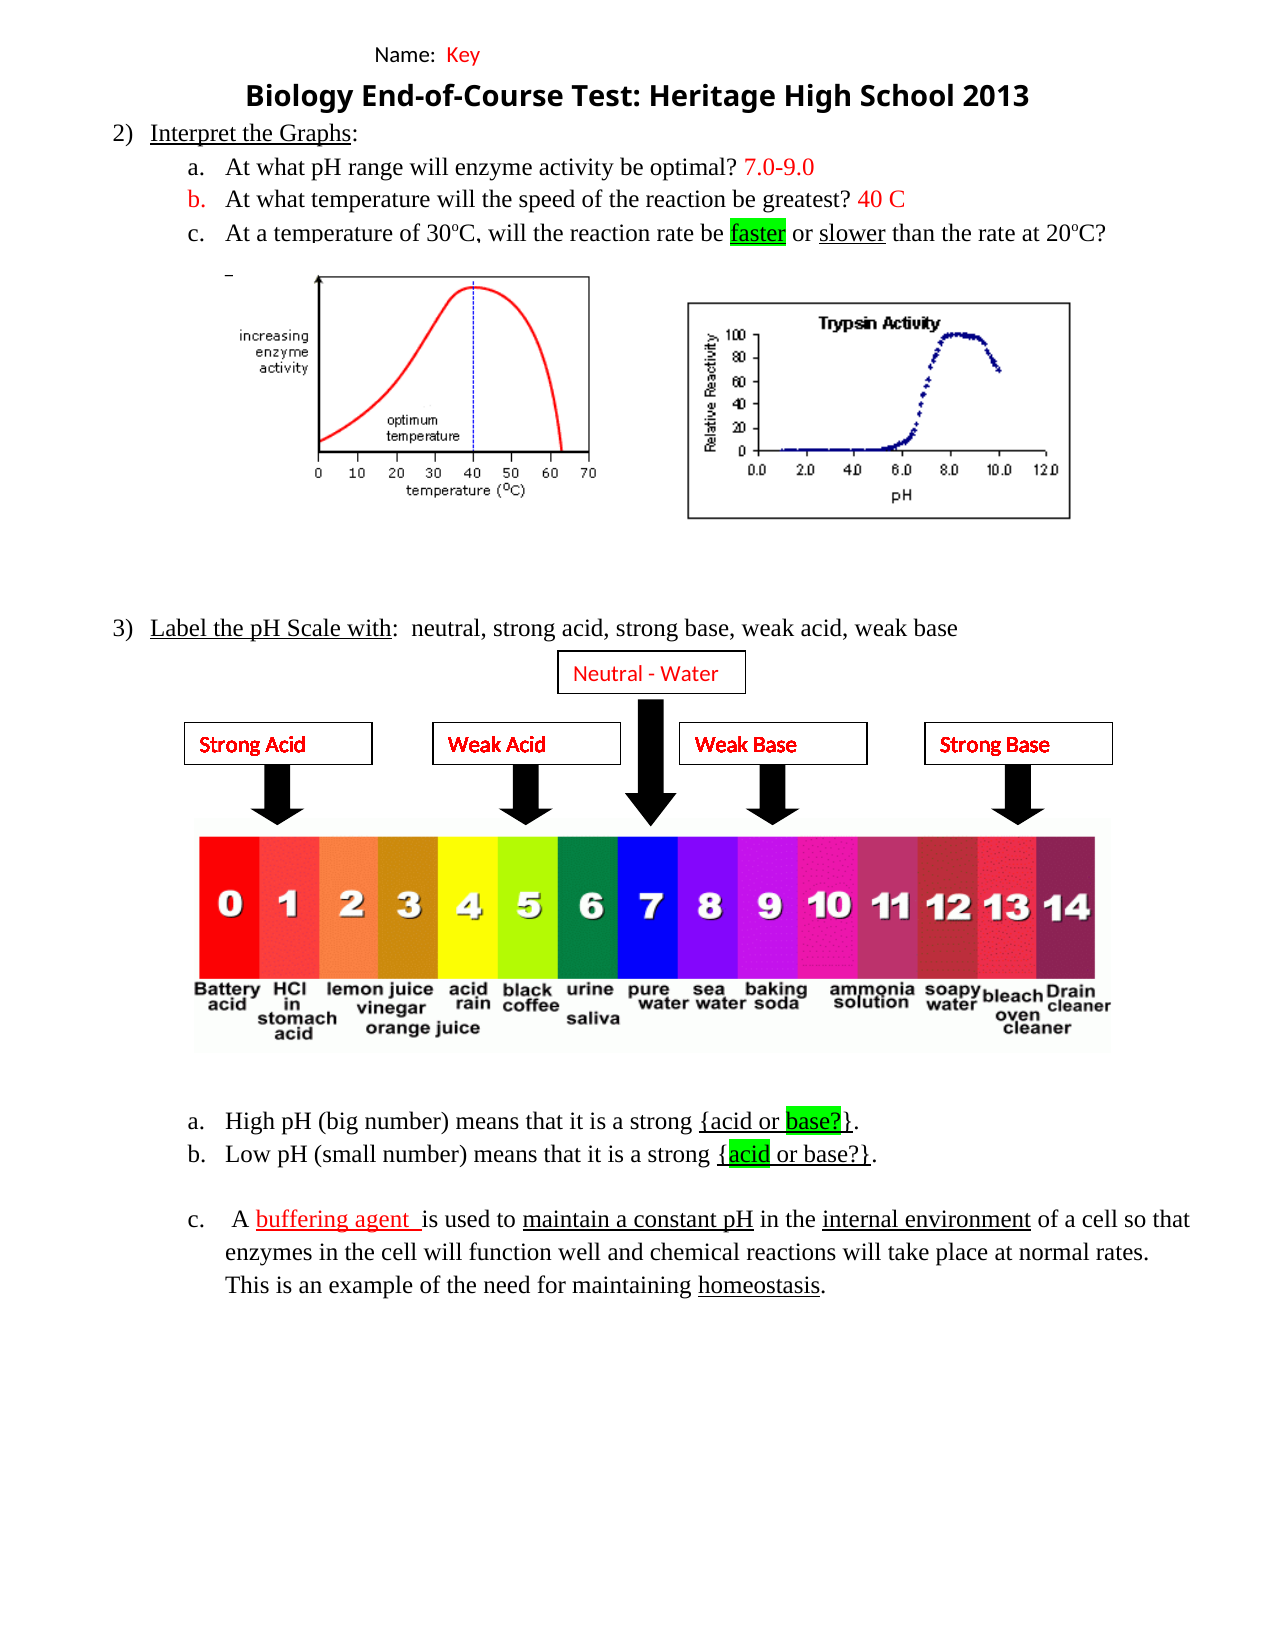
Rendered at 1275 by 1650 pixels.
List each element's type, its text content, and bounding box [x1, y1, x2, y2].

picture [233, 243, 602, 504]
list High pH (big number) means that it is a strong {acid or base?}. [187, 1106, 786, 1135]
list Label the pH Scale with: neutral, strong acid, strong base, weak acid, weak base [112, 613, 1200, 674]
list At what temperature will the speed of the reaction be greatest? 40 C [187, 184, 1200, 213]
list At a temperature of 30oC, will the reaction rate be faster or slower than the rate at 20oC? _________ [187, 218, 1200, 279]
list At what pH range will enzyme activity be optimal? 7.0-9.0 [187, 152, 1200, 180]
picture [193, 818, 1112, 1053]
list Low pH (small number) means that it is a strong {acid or base?}. [187, 1139, 1200, 1200]
list A buffering agent is used to maintain a constant pH in the internal environment of a cell so that enzymes in the cell will function well and chemical reactions will take place at normal rates. This is an example of the need for maintaining homeostasis. [187, 1204, 1200, 1299]
list High pH (big number) means that it is a strong {acid or base?}. [841, 1106, 1200, 1135]
list Interpret the Graphs: [112, 118, 1200, 147]
picture [683, 298, 1077, 524]
